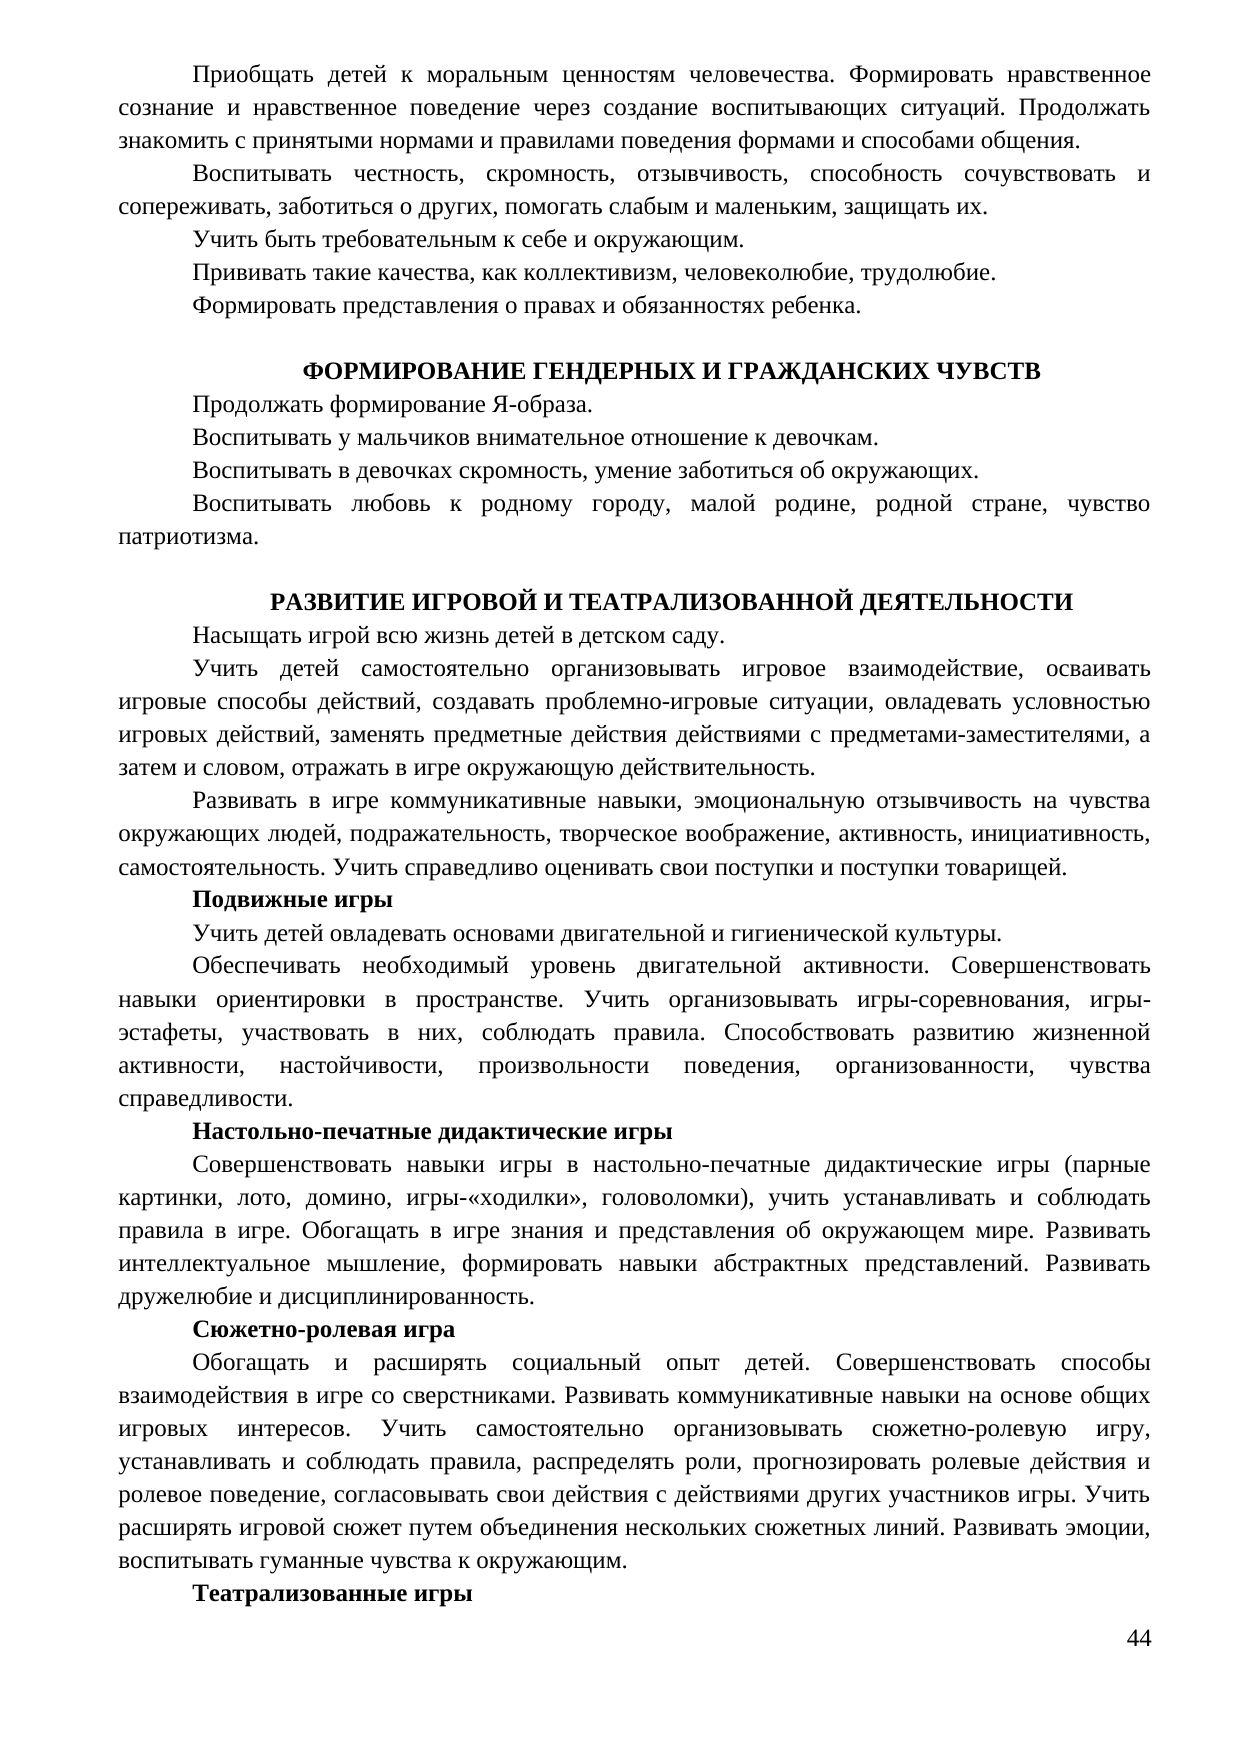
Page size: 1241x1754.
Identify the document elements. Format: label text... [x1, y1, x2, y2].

text Театрализованные игры [118, 1578, 1152, 1607]
text Воспитывать любовь к родному городу, малой родине, родной стране, чувство патриотизма. [118, 488, 1152, 550]
text РАЗВИТИЕ ИГРОВОЙ И ТЕАТРАЛИЗОВАННОЙ ДЕЯТЕЛЬНОСТИ [118, 587, 1152, 616]
text Насыщать игрой всю жизнь детей в детском саду. [118, 620, 1152, 649]
text Обеспечивать необходимый уровень двигательной активности. Совершенствовать навыки ориентировки в пространстве. Учить организовывать игры-соревнования, игры- эстафеты, участвовать в них, соблюдать правила. Способствовать развитию жизненной активности, настойчивости, произвольности поведения, организованности, чувства справедливости. [118, 951, 1152, 1111]
text Совершенствовать навыки игры в настольно-печатные дидактические игры (парные картинки, лото, домино, игры-«ходилки», головоломки), учить устанавливать и соблюдать правила в игре. Обогащать в игре знания и представления об окружающем мире. Развивать интеллектуальное мышление, формировать навыки абстрактных представлений. Развивать дружелюбие и дисциплинированность. [118, 1149, 1152, 1309]
text Воспитывать в девочках скромность, умение заботиться об окружающих. [118, 455, 1152, 484]
text Формировать представления о правах и обязанностях ребенка. [118, 290, 1152, 319]
text Воспитывать у мальчиков внимательное отношение к девочкам. [118, 422, 1152, 451]
text Прививать такие качества, как коллективизм, человеколюбие, трудолюбие. [118, 257, 1152, 286]
text Сюжетно-ролевая игра [118, 1314, 1152, 1343]
text Обогащать и расширять социальный опыт детей. Совершенствовать способы взаимодействия в игре со сверстниками. Развивать коммуникативные навыки на основе общих игровых интересов. Учить самостоятельно организовывать сюжетно-ролевую игру, устанавливать и соблюдать правила, распределять роли, прогнозировать ролевые действия и ролевое поведение, согласовывать свои действия с действиями других участников игры. Учить расширять игровой сюжет путем объединения нескольких сюжетных линий. Развивать эмоции, воспитывать гуманные чувства к окружающим. [118, 1347, 1152, 1574]
text Настольно-печатные дидактические игры [118, 1116, 1152, 1144]
text Воспитывать честность, скромность, отзывчивость, способность сочувствовать и сопереживать, заботиться о других, помогать слабым и маленьким, защищать их. [118, 158, 1152, 220]
text Подвижные игры [118, 884, 1152, 913]
text ФОРМИРОВАНИЕ ГЕНДЕРНЫХ И ГРАЖДАНСКИХ ЧУВСТВ [118, 356, 1152, 385]
text Развивать в игре коммуникативные навыки, эмоциональную отзывчивость на чувства окружающих людей, подражательность, творческое воображение, активность, инициативность, самостоятельность. Учить справедливо оценивать свои поступки и поступки товарищей. [118, 786, 1152, 880]
text Продолжать формирование Я-образа. [118, 389, 1152, 418]
text Приобщать детей к моральным ценностям человечества. Формировать нравственное сознание и нравственное поведение через создание воспитывающих ситуаций. Продолжать знакомить с принятыми нормами и правилами поведения формами и способами общения. [118, 59, 1152, 154]
text Учить детей самостоятельно организовывать игровое взаимодействие, осваивать игровые способы действий, создавать проблемно-игровые ситуации, овладевать условностью игровых действий, заменять предметные действия действиями с предметами-заместителями, а затем и словом, отражать в игре окружающую действительность. [118, 653, 1152, 781]
text Учить детей овладевать основами двигательной и гигиенической культуры. [118, 918, 1152, 946]
text Учить быть требовательным к себе и окружающим. [118, 224, 1152, 253]
